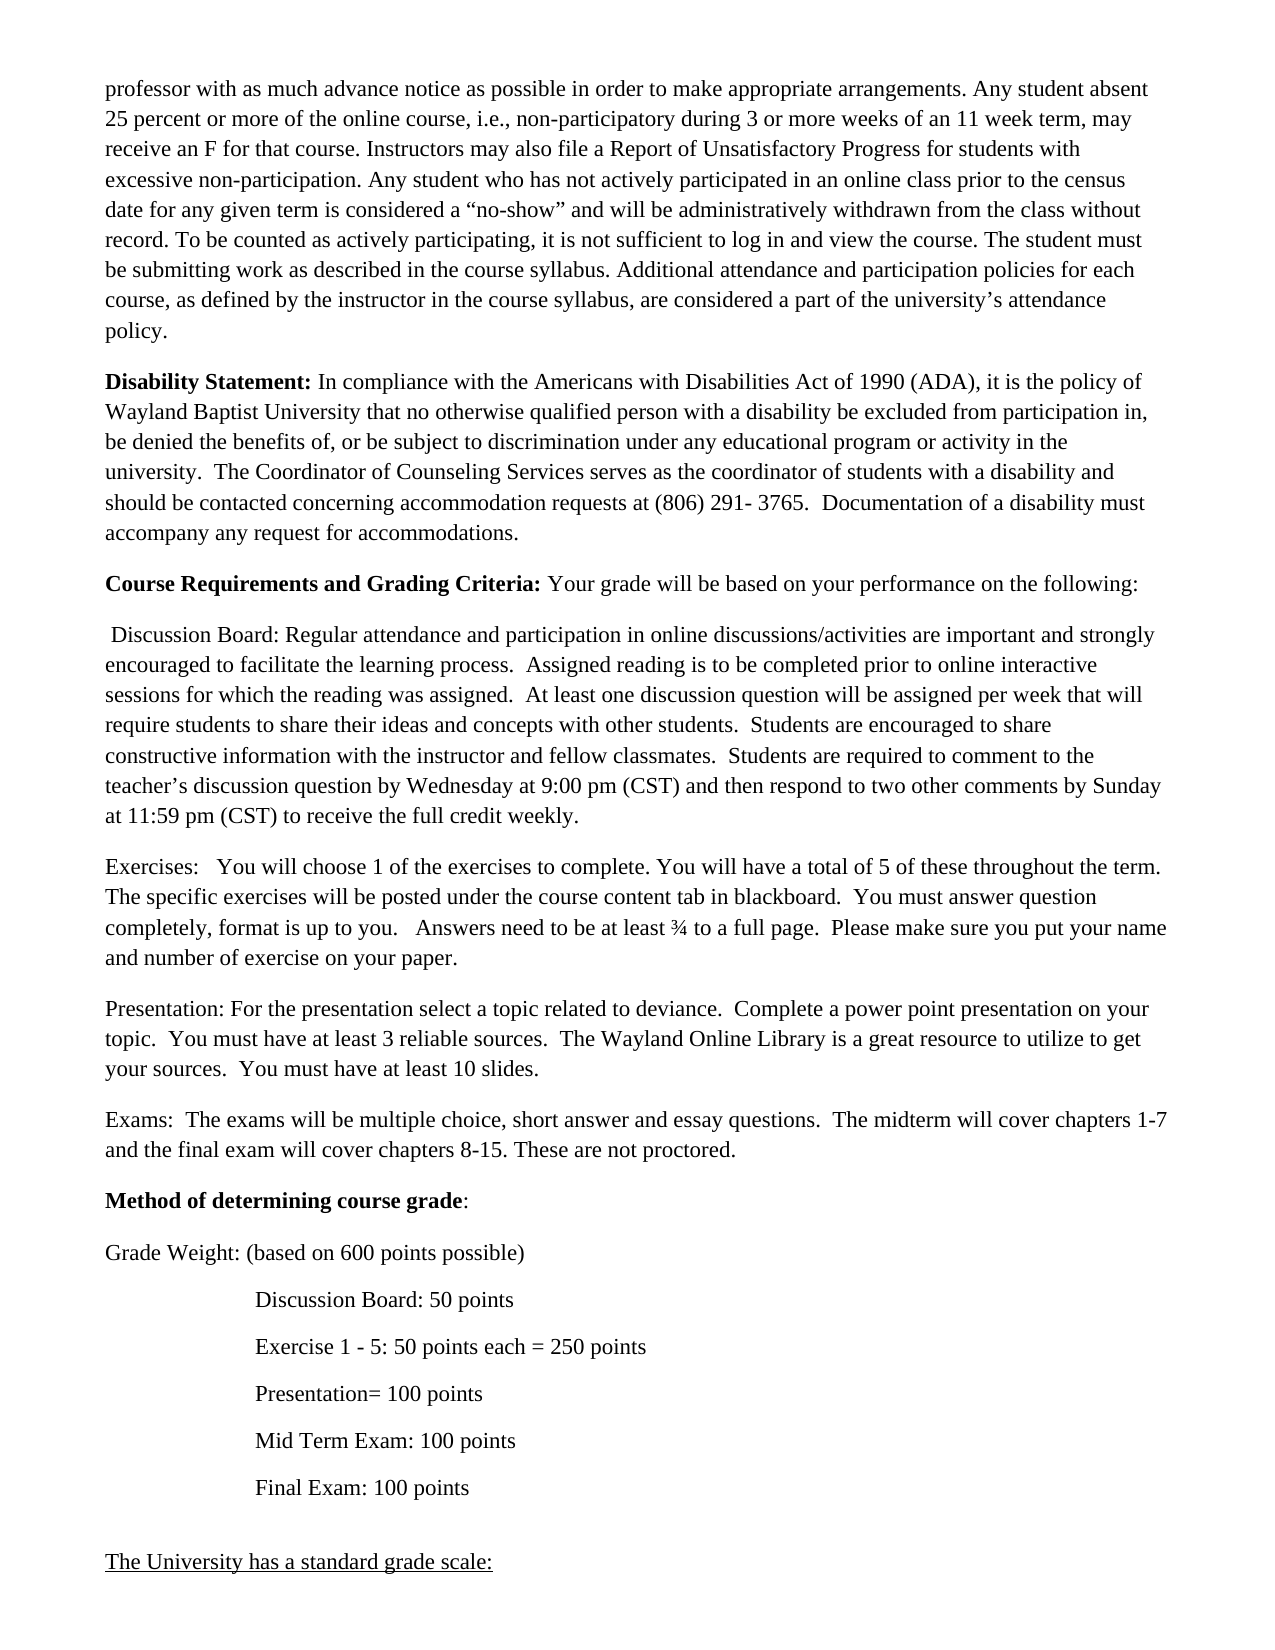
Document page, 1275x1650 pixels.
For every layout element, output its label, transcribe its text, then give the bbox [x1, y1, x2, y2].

text Exercise 1 - 5: 50 points each = 250 points [105, 1333, 1170, 1359]
text Discussion Board: 50 points [105, 1286, 1170, 1312]
text Exams: The exams will be multiple choice, short answer and essay questions. The midterm will cover chapters 1-7 and the final exam will cover chapters 8-15. These are not proctored. [105, 1106, 1170, 1163]
text Discussion Board: Regular attendance and participation in online discussions/activities are important and strongly encouraged to facilitate the learning process. Assigned reading is to be completed prior to online interactive sessions for which the reading was assigned. At least one discussion question will be assigned per week that will require students to share their ideas and concepts with other students. Students are encouraged to share constructive information with the instructor and fellow classmates. Students are required to comment to the teacher’s discussion question by Wednesday at 9:00 pm (CST) and then respond to two other comments by Sunday at 11:59 pm (CST) to receive the full credit weekly. [105, 621, 1170, 828]
text Mid Term Exam: 100 points [105, 1427, 1170, 1454]
text Method of determining course grade: [105, 1187, 1170, 1214]
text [105, 75, 1170, 343]
text Exercises: You will choose 1 of the exercises to complete. You will have a total of 5 of these throughout the term. The specific exercises will be posted under the course content tab in blackboard. You must answer question completely, format is up to you. Answers need to be at least ¾ to a full page. Please make sure you put your name and number of exercise on your paper. [105, 853, 1170, 970]
text Disability Statement: In compliance with the Americans with Disabilities Act of 1990 (ADA), it is the policy of Wayland Baptist University that no otherwise qualified person with a disability be excluded from participation in, be denied the benefits of, or be subject to discrimination under any educational program or activity in the university. The Coordinator of Counseling Services serves as the coordinator of students with a disability and should be contacted concerning accommodation requests at (806) 291- 3765. Documentation of a disability must accompany any request for accommodations. [105, 368, 1170, 545]
text Presentation= 100 points [105, 1380, 1170, 1406]
text Grade Weight: (based on 600 points possible) [105, 1238, 1170, 1265]
text Final Exam: 100 points [105, 1474, 1170, 1501]
text The University has a standard grade scale: [105, 1548, 1170, 1574]
text Presentation: For the presentation select a topic related to deviance. Complete a power point presentation on your topic. You must have at least 3 reliable sources. The Wayland Online Library is a great resource to utilize to get your sources. You must have at least 10 slides. [105, 995, 1170, 1082]
text Course Requirements and Grading Criteria: Your grade will be based on your performance on the following: [105, 570, 1170, 596]
